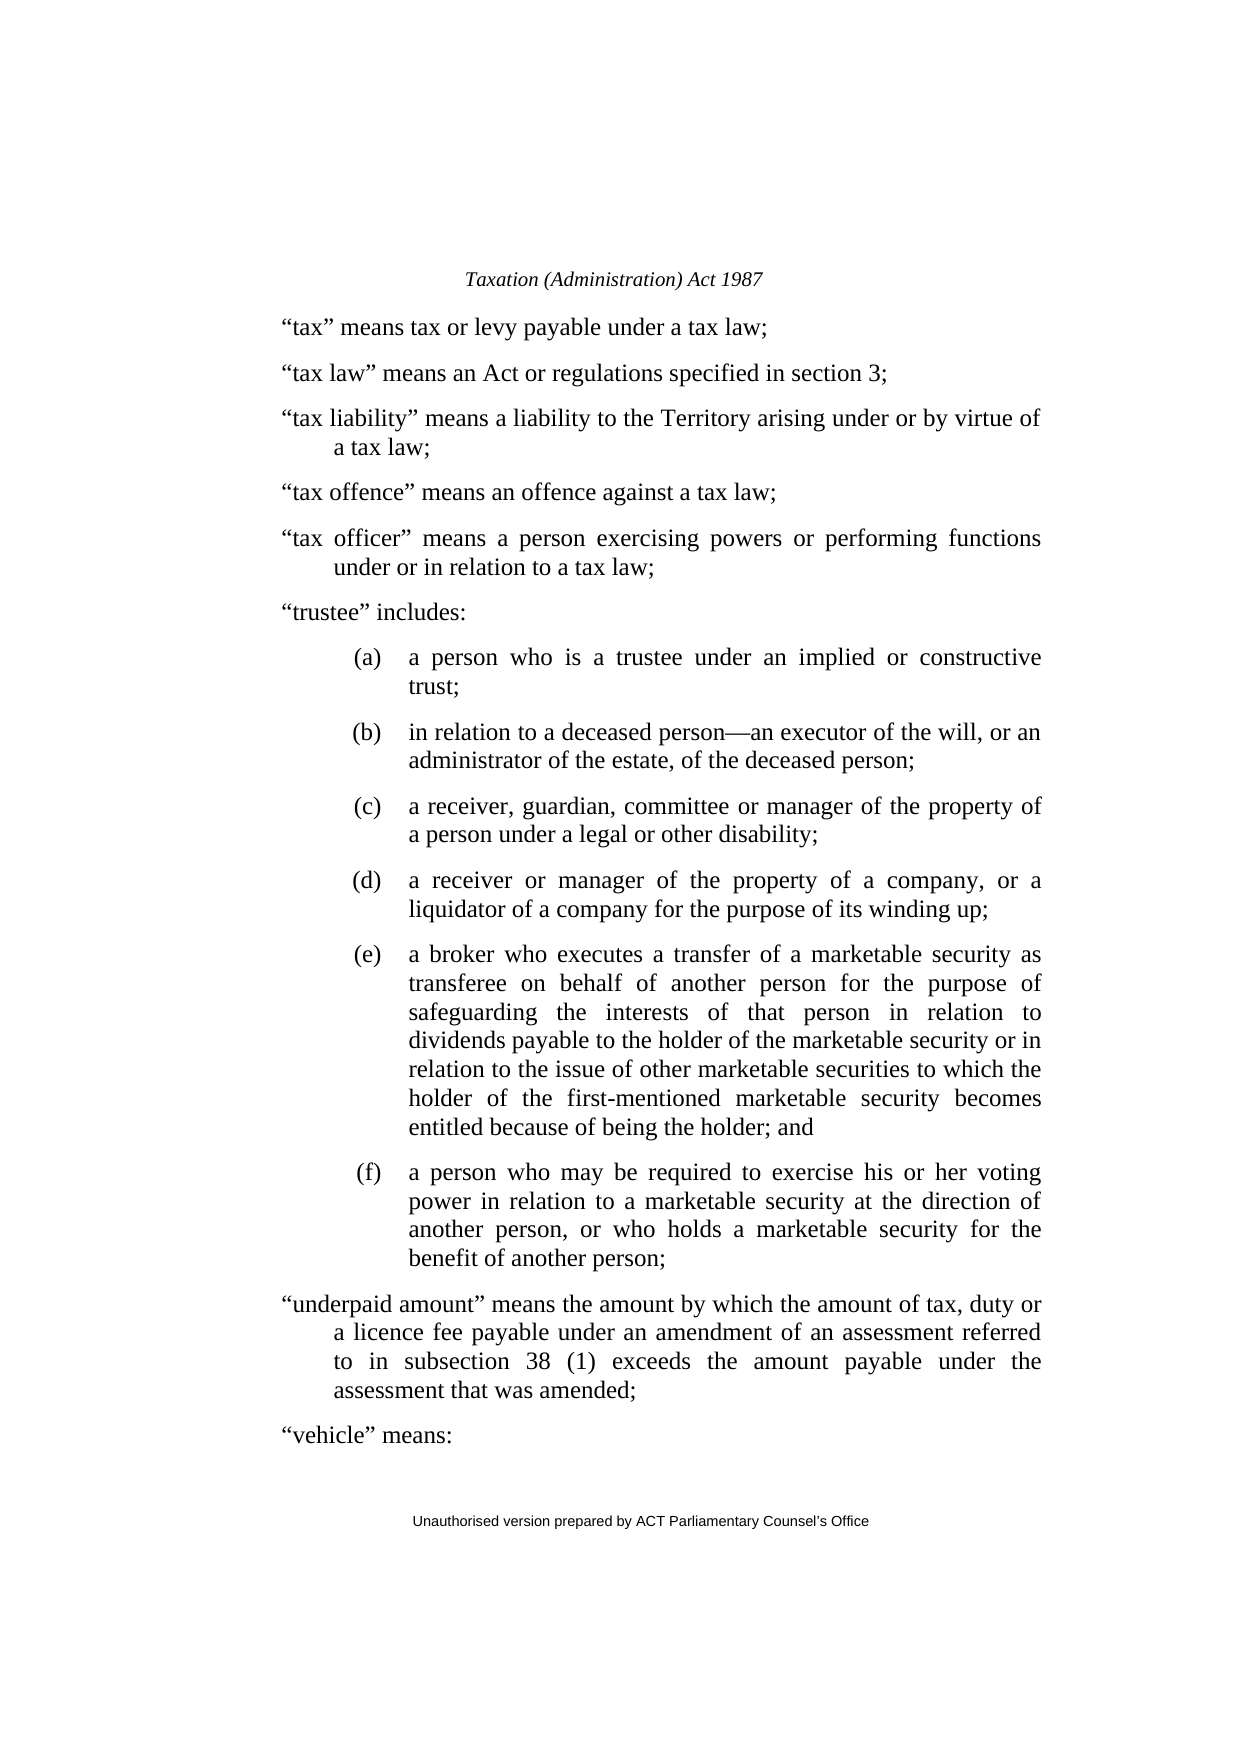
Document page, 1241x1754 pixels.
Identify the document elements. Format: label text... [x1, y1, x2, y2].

text “tax” means tax or levy payable under a tax law; [281, 312, 1042, 341]
text “tax law” means an Act or regulations specified in section 3; [281, 358, 1042, 387]
text (b) in relation to a deceased person—an executor of the will, or an administrator of the estate, of the deceased person; [239, 717, 1042, 774]
text “underpaid amount” means the amount by which the amount of tax, duty or a licence fee payable under an amendment of an assessment referred to in subsection 38 (1) exceeds the amount payable under the assessment that was amended; [281, 1289, 1042, 1404]
text (f) a person who may be required to exercise his or her voting power in relation to a marketable security at the direction of another person, or who holds a marketable security for the benefit of another person; [239, 1157, 1042, 1272]
text (e) a broker who executes a transfer of a marketable security as transferee on behalf of another person for the purpose of safeguarding the interests of that person in relation to dividends payable to the holder of the marketable security or in relation to the issue of other marketable securities to which the holder of the first-mentioned marketable security becomes entitled because of being the holder; and [239, 939, 1042, 1140]
text (d) a receiver or manager of the property of a company, or a liquidator of a company for the purpose of its winding up; [239, 865, 1042, 922]
text “trustee” includes: [281, 597, 1042, 626]
text (a) a person who is a trustee under an implied or constructive trust; [239, 642, 1042, 700]
text “tax liability” means a liability to the Territory arising under or by virtue of a tax law; [281, 403, 1042, 461]
text (c) a receiver, guardian, committee or manager of the property of a person under a legal or other disability; [239, 791, 1042, 848]
text “vehicle” means: [281, 1420, 1042, 1449]
text “tax offence” means an offence against a tax law; [281, 477, 1042, 506]
text “tax officer” means a person exercising powers or performing functions under or in relation to a tax law; [281, 523, 1042, 580]
